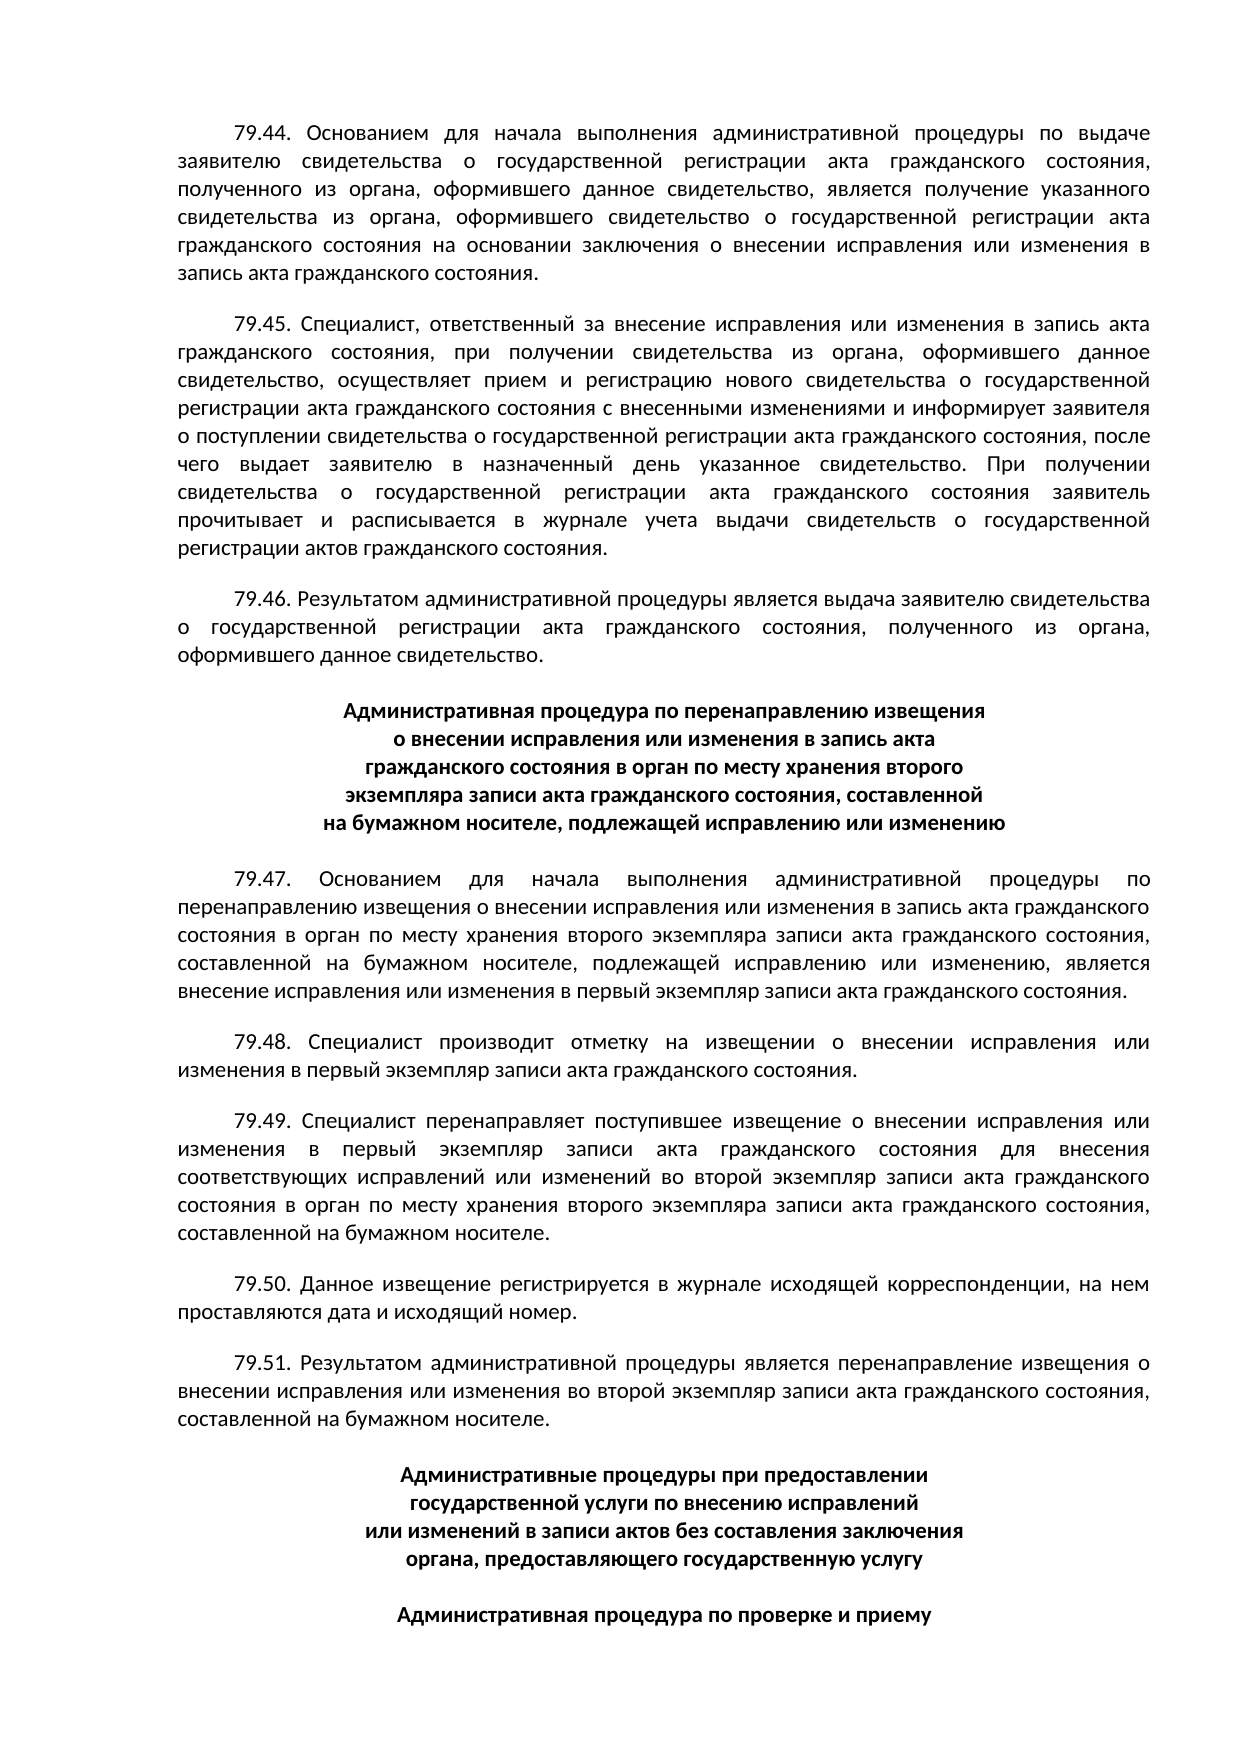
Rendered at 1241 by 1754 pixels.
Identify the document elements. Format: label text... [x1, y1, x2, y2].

text государственной услуги по внесению исправлений [177, 1488, 1152, 1517]
text гражданского состояния в орган по месту хранения второго [177, 752, 1152, 780]
text Административные процедуры при предоставлении [177, 1461, 1152, 1488]
text 79.50. Данное извещение регистрируется в журнале исходящей корреспонденции, на нем проставляются дата и исходящий номер. [177, 1269, 1152, 1326]
text 79.46. Результатом административной процедуры является выдача заявителю свидетельства о государственной регистрации акта гражданского состояния, полученного из органа, оформившего данное свидетельство. [177, 584, 1152, 668]
text 79.47. Основанием для начала выполнения административной процедуры по перенаправлению извещения о внесении исправления или изменения в запись акта гражданского состояния в орган по месту хранения второго экземпляра записи акта гражданского состояния, составленной на бумажном носителе, подлежащей исправлению или изменению, является внесение исправления или изменения в первый экземпляр записи акта гражданского состояния. [177, 864, 1152, 1004]
text 79.49. Специалист перенаправляет поступившее извещение о внесении исправления или изменения в первый экземпляр записи акта гражданского состояния для внесения соответствующих исправлений или изменений во второй экземпляр записи акта гражданского состояния в орган по месту хранения второго экземпляра записи акта гражданского состояния, составленной на бумажном носителе. [177, 1106, 1152, 1247]
text 79.48. Специалист производит отметку на извещении о внесении исправления или изменения в первый экземпляр записи акта гражданского состояния. [177, 1027, 1152, 1083]
text Административная процедура по перенаправлению извещения [177, 696, 1152, 724]
text органа, предоставляющего государственную услугу [177, 1544, 1152, 1573]
text Административная процедура по проверке и приему [177, 1601, 1152, 1629]
text экземпляра записи акта гражданского состояния, составленной [177, 780, 1152, 808]
text 79.45. Специалист, ответственный за внесение исправления или изменения в запись акта гражданского состояния, при получении свидетельства из органа, оформившего данное свидетельство, осуществляет прием и регистрацию нового свидетельства о государственной регистрации акта гражданского состояния с внесенными изменениями и информирует заявителя о поступлении свидетельства о государственной регистрации акта гражданского состояния, после чего выдает заявителю в назначенный день указанное свидетельство. При получении свидетельства о государственной регистрации акта гражданского состояния заявитель прочитывает и расписывается в журнале учета выдачи свидетельств о государственной регистрации актов гражданского состояния. [177, 309, 1152, 561]
text 79.51. Результатом административной процедуры является перенаправление извещения о внесении исправления или изменения во второй экземпляр записи акта гражданского состояния, составленной на бумажном носителе. [177, 1348, 1152, 1432]
text 79.44. Основанием для начала выполнения административной процедуры по выдаче заявителю свидетельства о государственной регистрации акта гражданского состояния, полученного из органа, оформившего данное свидетельство, является получение указанного свидетельства из органа, оформившего свидетельство о государственной регистрации акта гражданского состояния на основании заключения о внесении исправления или изменения в запись акта гражданского состояния. [177, 118, 1152, 286]
text на бумажном носителе, подлежащей исправлению или изменению [177, 808, 1152, 836]
text или изменений в записи актов без составления заключения [177, 1517, 1152, 1544]
text о внесении исправления или изменения в запись акта [177, 724, 1152, 752]
